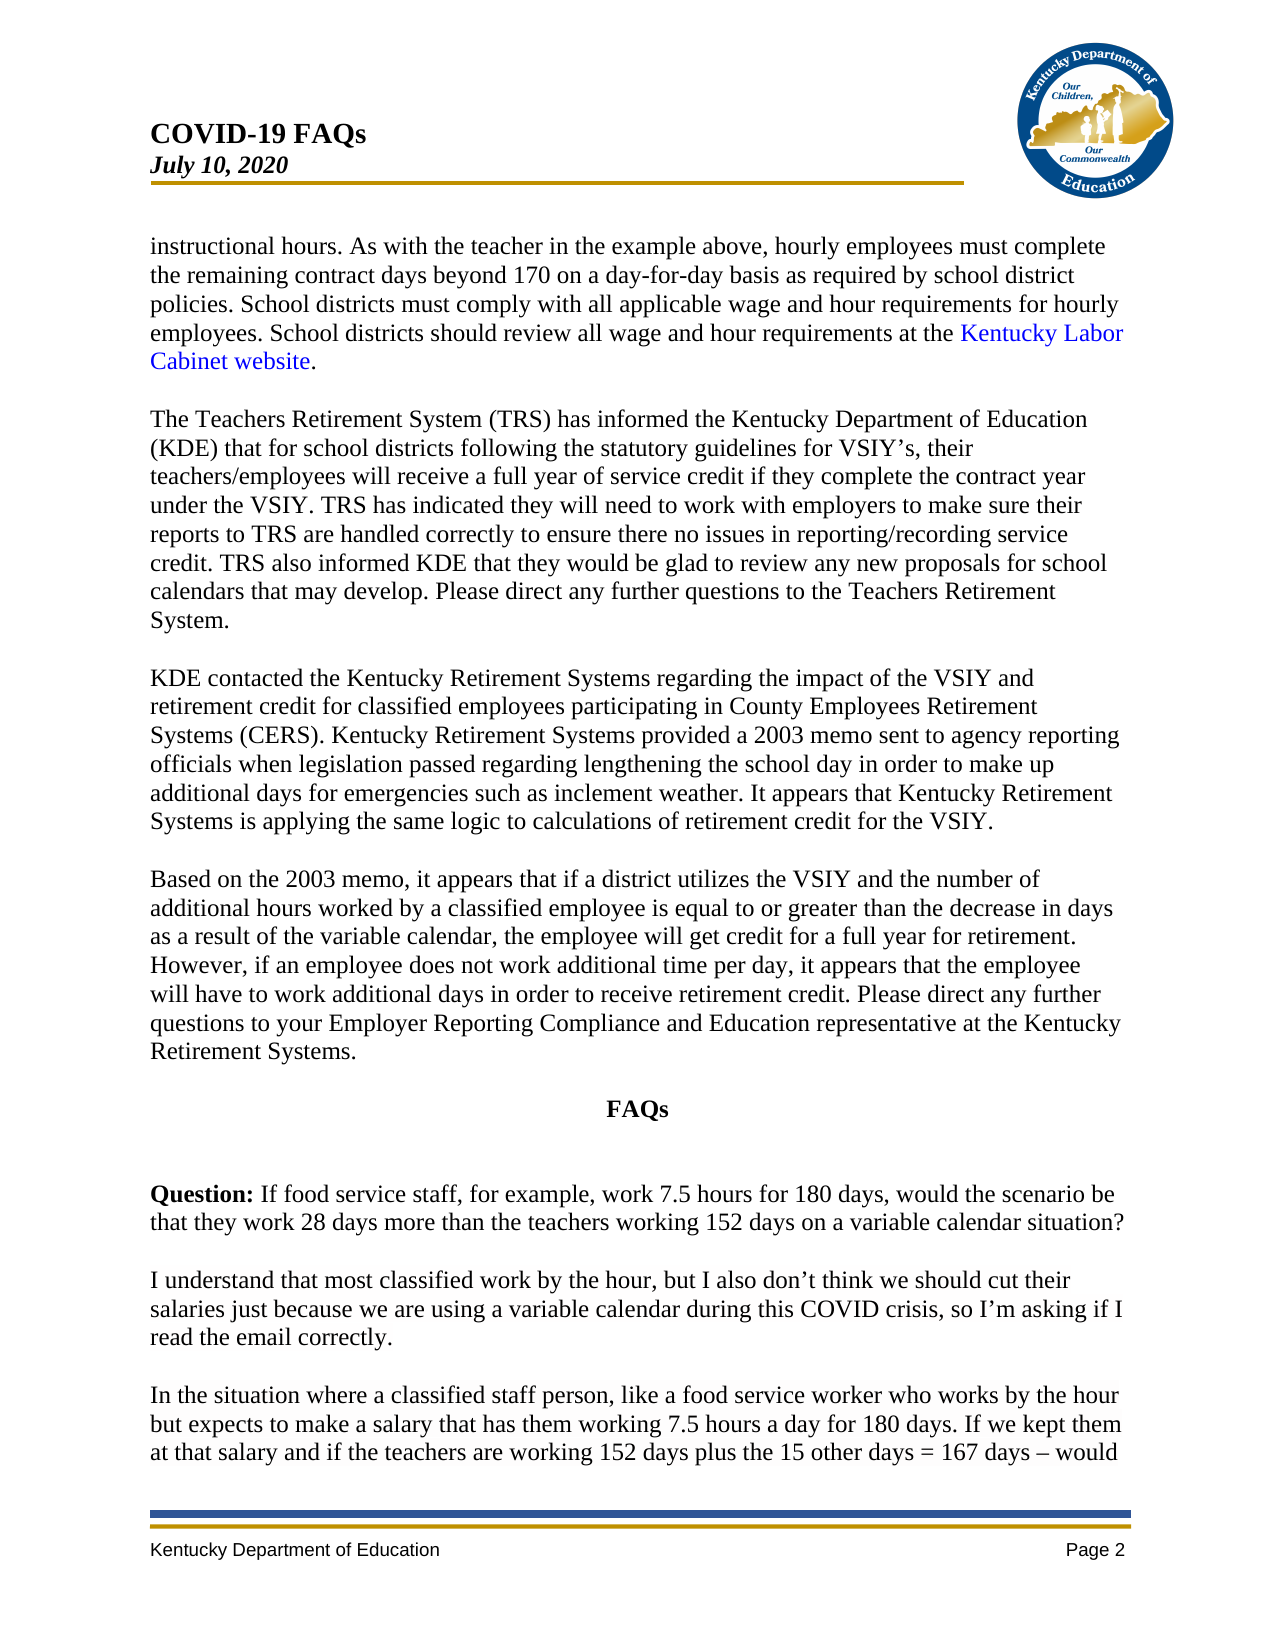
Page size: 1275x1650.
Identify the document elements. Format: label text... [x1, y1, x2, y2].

picture [1012, 31, 1177, 212]
text Question: If food service staff, for example, work 7.5 hours for 180 days, would the scenario be that they work 28 days more than the teachers working 152 days on a variable calendar situation? [150, 1179, 1125, 1208]
text FAQs [150, 1094, 1125, 1123]
text KDE contacted the Kentucky Retirement Systems regarding the impact of the VSIY and retirement credit for classified employees participating in County Employees Retirement Systems (CERS). Kentucky Retirement Systems provided a 2003 memo sent to agency reporting officials when legislation passed regarding lengthening the school day in order to make up additional days for emergencies such as inclement weather. It appears that Kentucky Retirement Systems is applying the same logic to calculations of retirement credit for the VSIY. [150, 663, 1125, 835]
text Based on the 2003 memo, it appears that if a district utilizes the VSIY and the number of additional hours worked by a classified employee is equal to or greater than the decrease in days as a result of the variable calendar, the employee will get credit for a full year for retirement. However, if an employee does not work additional time per day, it appears that the employee will have to work additional days in order to receive retirement credit. Please direct any further questions to your Employer Reporting Compliance and Education representative at the Kentucky Retirement Systems. [150, 864, 1125, 1065]
text I understand that most classified work by the hour, but I also don’t think we should cut their salaries just because we are using a variable calendar during this COVID crisis, so I’m asking if I read the email correctly. [150, 1265, 1125, 1351]
text The Teachers Retirement System (TRS) has informed the Kentucky Department of Education (KDE) that for school districts following the statutory guidelines for VSIY’s, their teachers/employees will receive a full year of service credit if they complete the contract year under the VSIY. TRS has indicated they will need to work with employers to make sure their reports to TRS are handled correctly to ensure there no issues in reporting/recording service credit. TRS also informed KDE that they would be glad to review any new proposals for school calendars that may develop. Please direct any further questions to the Teachers Retirement System. [150, 404, 1125, 634]
